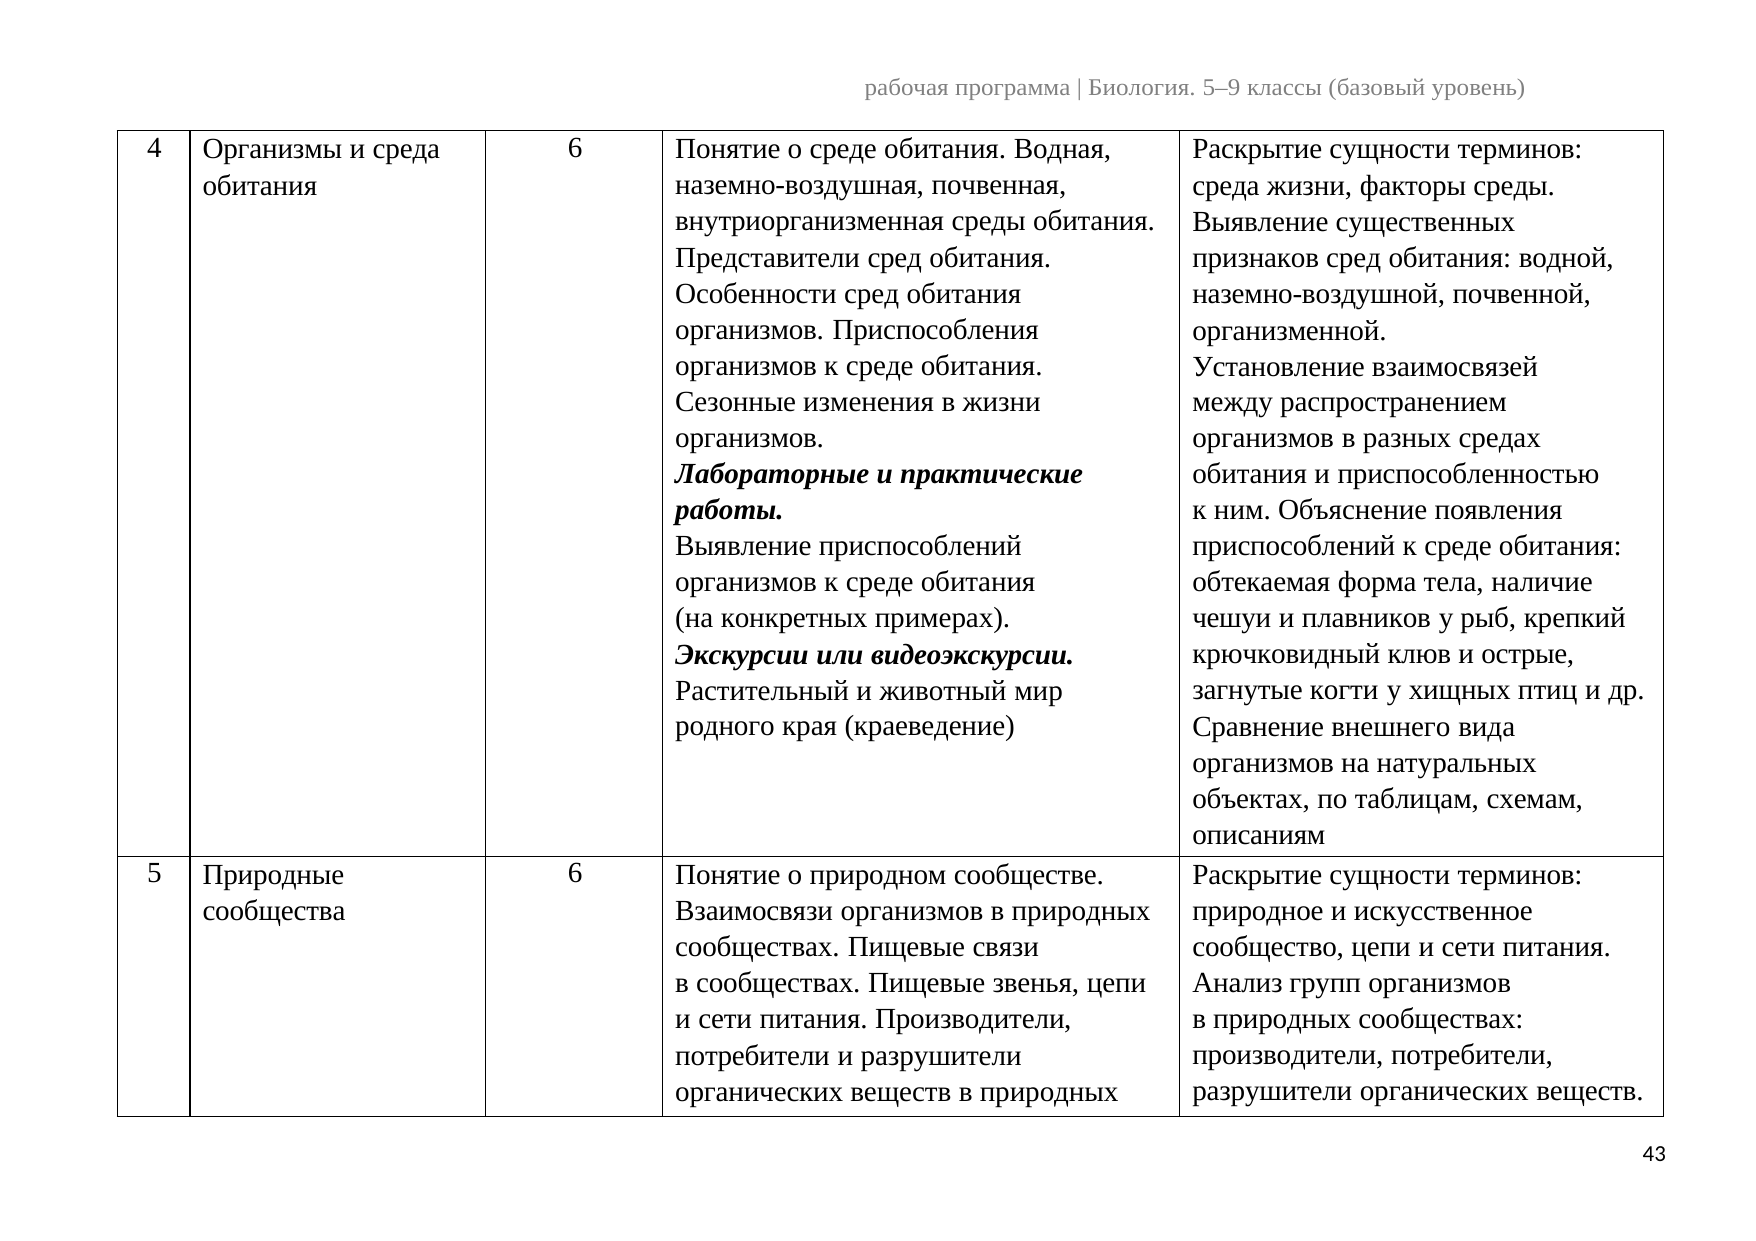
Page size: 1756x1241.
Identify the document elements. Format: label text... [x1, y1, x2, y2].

table_cell Природные сообщества [191, 857, 485, 1116]
table_header 6 [486, 131, 662, 856]
table_header Понятие о среде обитания. Водная, наземно-воздушная, почвенная, внутриорганизменная среды обитания. Представители сред обитания. Особенности сред обитания организмов. Приспособления организмов к среде обитания. Сезонные изменения в жизни организмов. Лабораторные и практические работы. Выявление приспособлений организмов к среде обитания (на конкретных примерах). Экскурсии или видеоэкскурсии. Растительный и животный мир родного края (краеведение) [663, 131, 1179, 856]
table_header 4 [118, 131, 189, 856]
table_header Организмы и среда обитания [191, 131, 485, 856]
table_cell Раскрытие сущности терминов: природное и искусственное сообщество, цепи и сети питания. Анализ групп организмов в природных сообществах: производители, потребители, разрушители органических веществ. [1180, 857, 1663, 1116]
table_cell 6 [486, 857, 662, 1116]
table_header Раскрытие сущности терминов: среда жизни, факторы среды. Выявление существенных признаков сред обитания: водной, наземно-воздушной, почвенной, организменной. Установление взаимосвязей между распространением организмов в разных средах обитания и приспособленностью к ним. Объяснение появления приспособлений к среде обитания: обтекаемая форма тела, наличие чешуи и плавников у рыб, крепкий крючковидный клюв и острые, загнутые когти у хищных птиц и др. Сравнение внешнего вида организмов на натуральных объектах, по таблицам, схемам, описаниям [1180, 131, 1663, 856]
table_cell Понятие о природном сообществе. Взаимосвязи организмов в природных сообществах. Пищевые связи в сообществах. Пищевые звенья, цепи и сети питания. Производители, потребители и разрушители органических веществ в природных [663, 857, 1179, 1116]
table_cell 5 [118, 857, 189, 1116]
